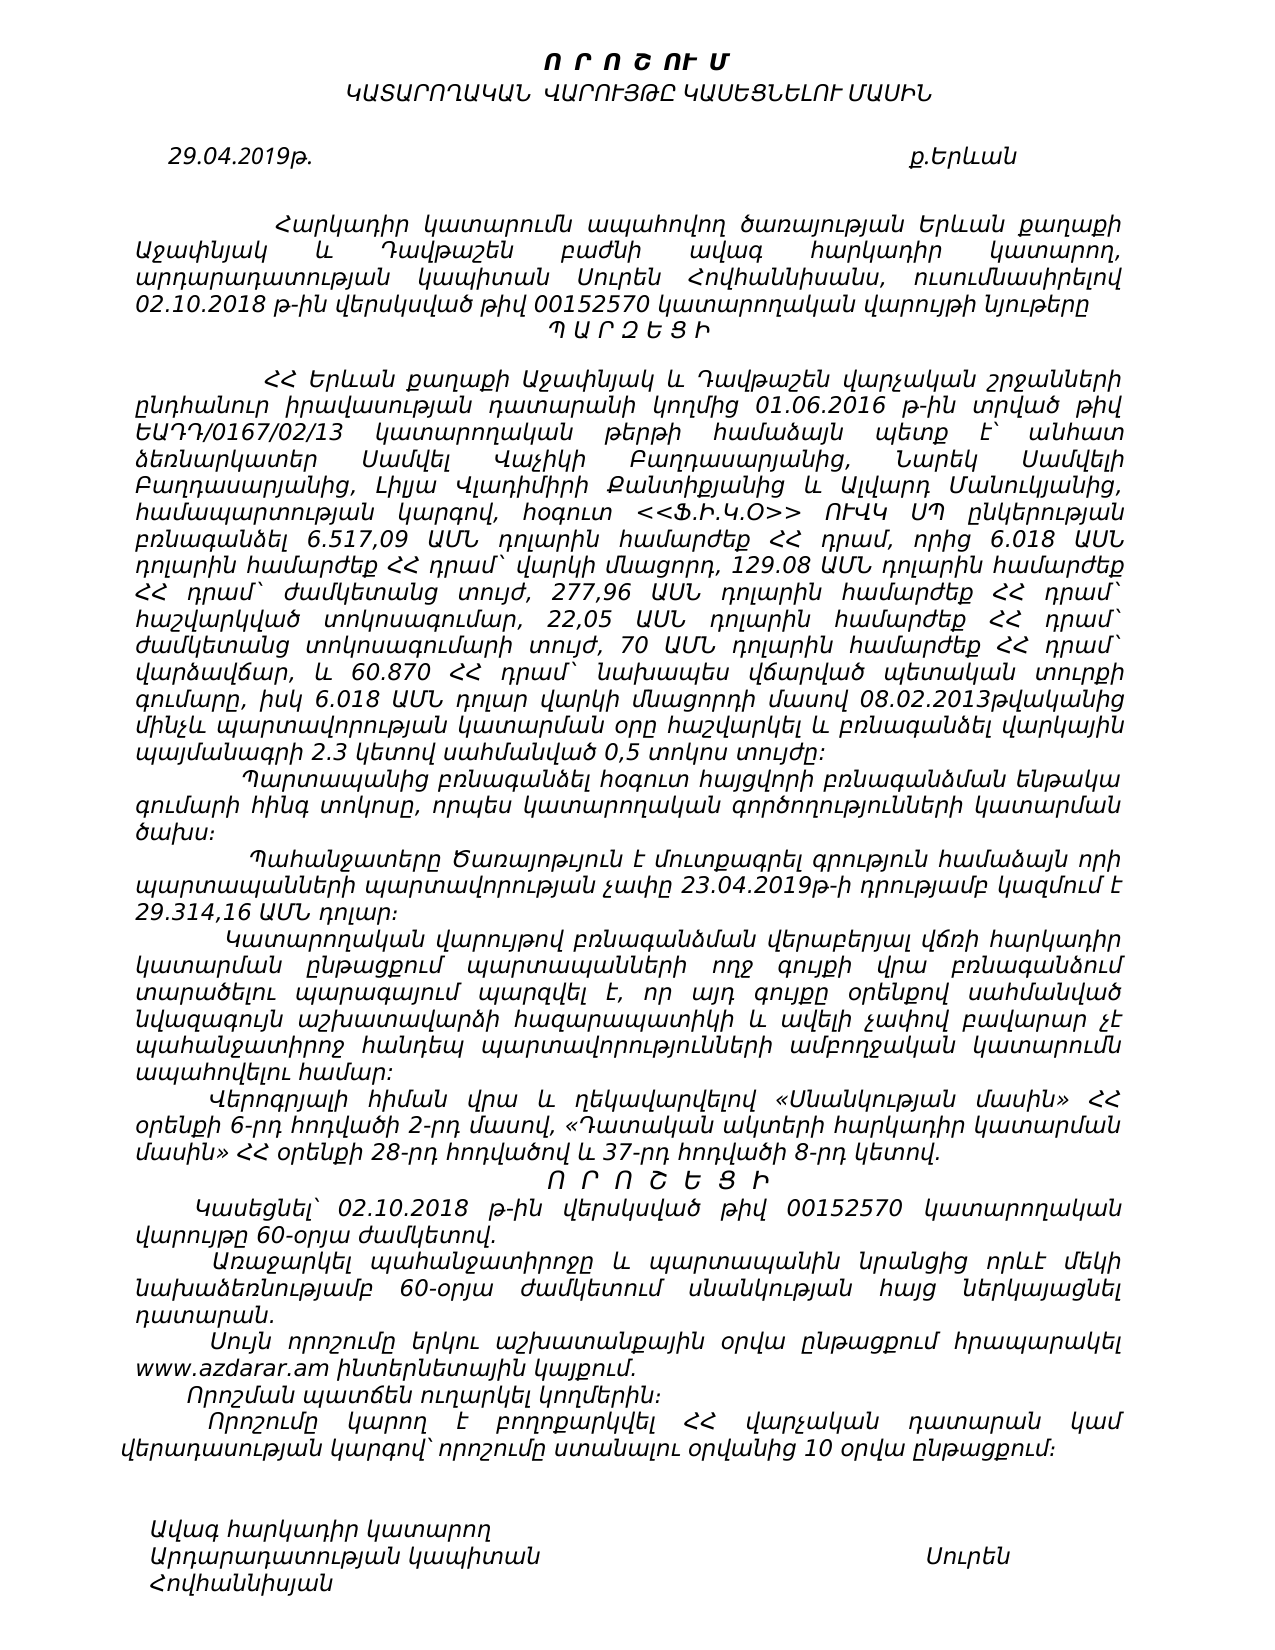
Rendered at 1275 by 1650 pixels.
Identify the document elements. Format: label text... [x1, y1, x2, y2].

text Արդարադատության կապիտան Սուրեն Հովհաննիսյան [150, 1543, 1125, 1596]
text Պ Ա Ր Զ Ե Ց Ի [135, 317, 1125, 344]
text Որոշման պատճեն ուղարկել կողմերին։ [120, 1382, 1125, 1408]
text Կասեցնել՝ 02.10.2018 թ-ին վերսկսված թիվ 00152570 կատարողական վարույթը 60-օրյա ժամկետով. [135, 1195, 1125, 1248]
text ՀՀ Երևան քաղաքի Աջափնյակ և Դավթաշեն վարչական շրջանների ընդհանուր իրավասության դատարանի կողմից 01.06.2016 թ-ին տրված թիվ ԵԱԴԴ/0167/02/13 կատարողական թերթի համաձայն պետք է՝ անհատ ձեռնարկատեր Սամվել Վաչիկի Բաղդասարյանից, Նարեկ Սամվելի Բաղդասարյանից, Լիլյա Վլադիմիրի Քանտիքյանից և Ալվարդ Մանուկյանից, համապարտության կարգով, hօգուտ <<Ֆ.Ի.Կ.Օ>> ՈՒՎԿ ՍՊ ընկերության բռնագանձել 6.517,09 ԱՄՆ դոլարին համարժեք ՀՀ դրամ, որից 6.018 ԱՍՆ դոլարին համարժեք ՀՀ դրամ` վարկի մնացորդ, 129.08 ԱՄՆ դոլարին համարժեք ՀՀ դրամ` ժամկետանց տույժ, 277,96 ԱՍՆ դոլարին համարժեք ՀՀ դրամ` հաշվարկված տոկոսագումար, 22,05 ԱՍՆ դոլարին համարժեք ՀՀ դրամ` ժամկետանց տոկոսագումարի տույժ, 70 ԱՄՆ դոլարին համարժեք ՀՀ դրամ` վարձավճար, և 60.870 ՀՀ դրամ` նախապես վճարված պետական տուրքի գումարը, իսկ 6.018 ԱՄՆ դոլար վարկի մնացորդի մասով 08.02.2013թվականից մինչև պարտավորության կատարման օրը հաշվարկել և բռնագանձել վարկային պայմանագրի 2.3 կետով սահմանված 0,5 տոկոս տույժը: [135, 366, 1125, 766]
text Կատարողական վարույթով բռնագանձման վերաբերյալ վճռի հարկադիր կատարման ընթացքում պարտապանների ողջ գույքի վրա բռնագանձում տարածելու պարագայում պարզվել է, որ այդ գույքը օրենքով սահմանված նվազագույն աշխատավարձի հազարապատիկի և ավելի չափով բավարար չէ պահանջատիրոջ հանդեպ պարտավորությունների ամբողջական կատարումն ապահովելու համար: [135, 926, 1125, 1086]
text Սույն որոշումը երկու աշխատանքային օրվա ընթացքում հրապարակել www.azdarar.am ինտերնետային կայքում. [135, 1328, 1125, 1382]
text ԿԱՏԱՐՈՂԱԿԱՆ ՎԱՐՈՒՅԹԸ ԿԱՍԵՑՆԵԼՈՒ ՄԱՍԻՆ [150, 77, 1125, 108]
text Ավագ հարկադիր կատարող [150, 1516, 1125, 1543]
text Պահանջատերը Ծառայոթւյուն է մուտքագրել գրություն համաձայն որի պարտապանների պարտավորության չափը 23.04.2019թ-ի դրությամբ կազմում է 29.314,16 ԱՄՆ դոլար։ [135, 846, 1125, 926]
text 29.04.2019թ. ք.Երևան [150, 140, 1125, 171]
text Ո Ր Ո Շ ՈՒ Մ [150, 46, 1125, 77]
text Հարկադիր կատարումն ապահովող ծառայության Երևան քաղաքի Աջափնյակ և Դավթաշեն բաժնի ավագ հարկադիր կատարող, արդարադատության կապիտան Սուրեն Հովհաննիսանս, ուսումնասիրելով 02.10.2018 թ-ին վերսկսված թիվ 00152570 կատարողական վարույթի նյութերը [135, 211, 1125, 317]
text Առաջարկել պահանջատիրոջը և պարտապանին նրանցից որևէ մեկի նախաձեռնությամբ 60-օրյա ժամկետում սնանկության հայց ներկայացնել դատարան. [135, 1248, 1125, 1328]
text Ո Ր Ո Շ Ե Ց Ի [135, 1166, 1125, 1195]
text Վերոգրյալի հիման վրա և ղեկավարվելով «Սնանկության մասին» ՀՀ օրենքի 6-րդ հոդվածի 2-րդ մասով, «Դատական ակտերի հարկադիր կատարման մասին» ՀՀ օրենքի 28-րդ հոդվածով և 37-րդ հոդվածի 8-րդ կետով. [135, 1086, 1125, 1166]
text Պարտապանից բռնագանձել հօգուտ հայցվորի բռնագանձման ենթակա գումարի հինգ տոկոսը, որպես կատարողական գործողությունների կատարման ծախս։ [135, 766, 1125, 846]
text Որոշումը կարող է բողոքարկվել ՀՀ վարչական դատարան կամ վերադասության կարգով՝ որոշումը ստանալու օրվանից 10 օրվա ընթացքում։ [120, 1408, 1125, 1462]
